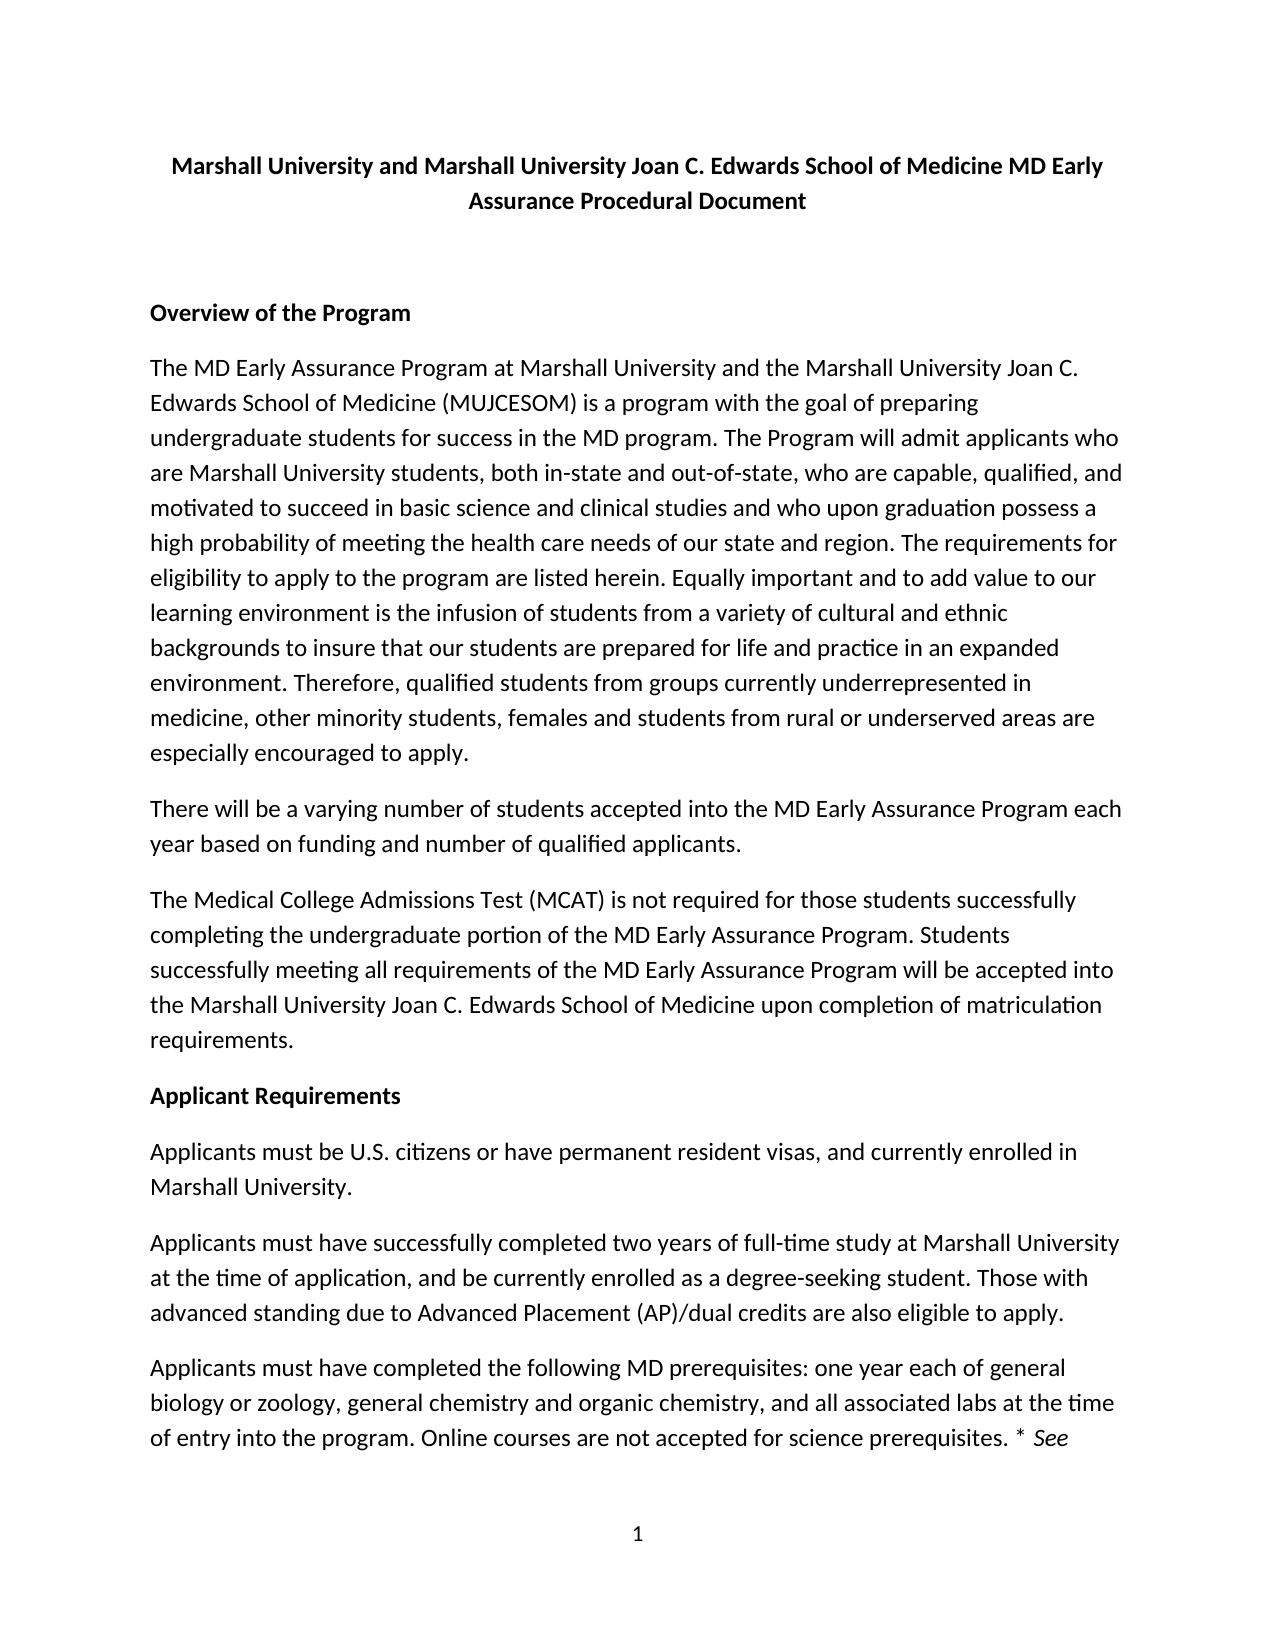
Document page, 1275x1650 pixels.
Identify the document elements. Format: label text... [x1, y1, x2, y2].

text Marshall University and Marshall University Joan C. Edwards School of Medicine MD Early Assurance Procedural Document [150, 150, 1125, 216]
text Applicants must be U.S. citizens or have permanent resident visas, and currently enrolled in Marshall University. [150, 1136, 1125, 1201]
text Applicant Requirements [150, 1080, 1125, 1111]
text The MD Early Assurance Program at Marshall University and the Marshall University Joan C. Edwards School of Medicine (MUJCESOM) is a program with the goal of preparing undergraduate students for success in the MD program. The Program will admit applicants who are Marshall University students, both in-state and out-of-state, who are capable, qualified, and motivated to succeed in basic science and clinical studies and who upon graduation possess a high probability of meeting the health care needs of our state and region. The requirements for eligibility to apply to the program are listed herein. Equally important and to add value to our learning environment is the infusion of students from a variety of cultural and ethnic backgrounds to insure that our students are prepared for life and practice in an expanded environment. Therefore, qualified students from groups currently underrepresented in medicine, other minority students, females and students from rural or underserved areas are especially encouraged to apply. [150, 352, 1125, 768]
text Applicants must have successfully completed two years of full-time study at Marshall University at the time of application, and be currently enrolled as a degree-seeking student. Those with advanced standing due to Advanced Placement (AP)/dual credits are also eligible to apply. [150, 1227, 1125, 1327]
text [150, 1352, 1125, 1453]
text Overview of the Program [150, 297, 1125, 327]
text The Medical College Admissions Test (MCAT) is not required for those students successfully completing the undergraduate portion of the MD Early Assurance Program. Students successfully meeting all requirements of the MD Early Assurance Program will be accepted into the Marshall University Joan C. Edwards School of Medicine upon completion of matriculation requirements. [150, 884, 1125, 1055]
text There will be a varying number of students accepted into the MD Early Assurance Program each year based on funding and number of qualified applicants. [150, 793, 1125, 859]
